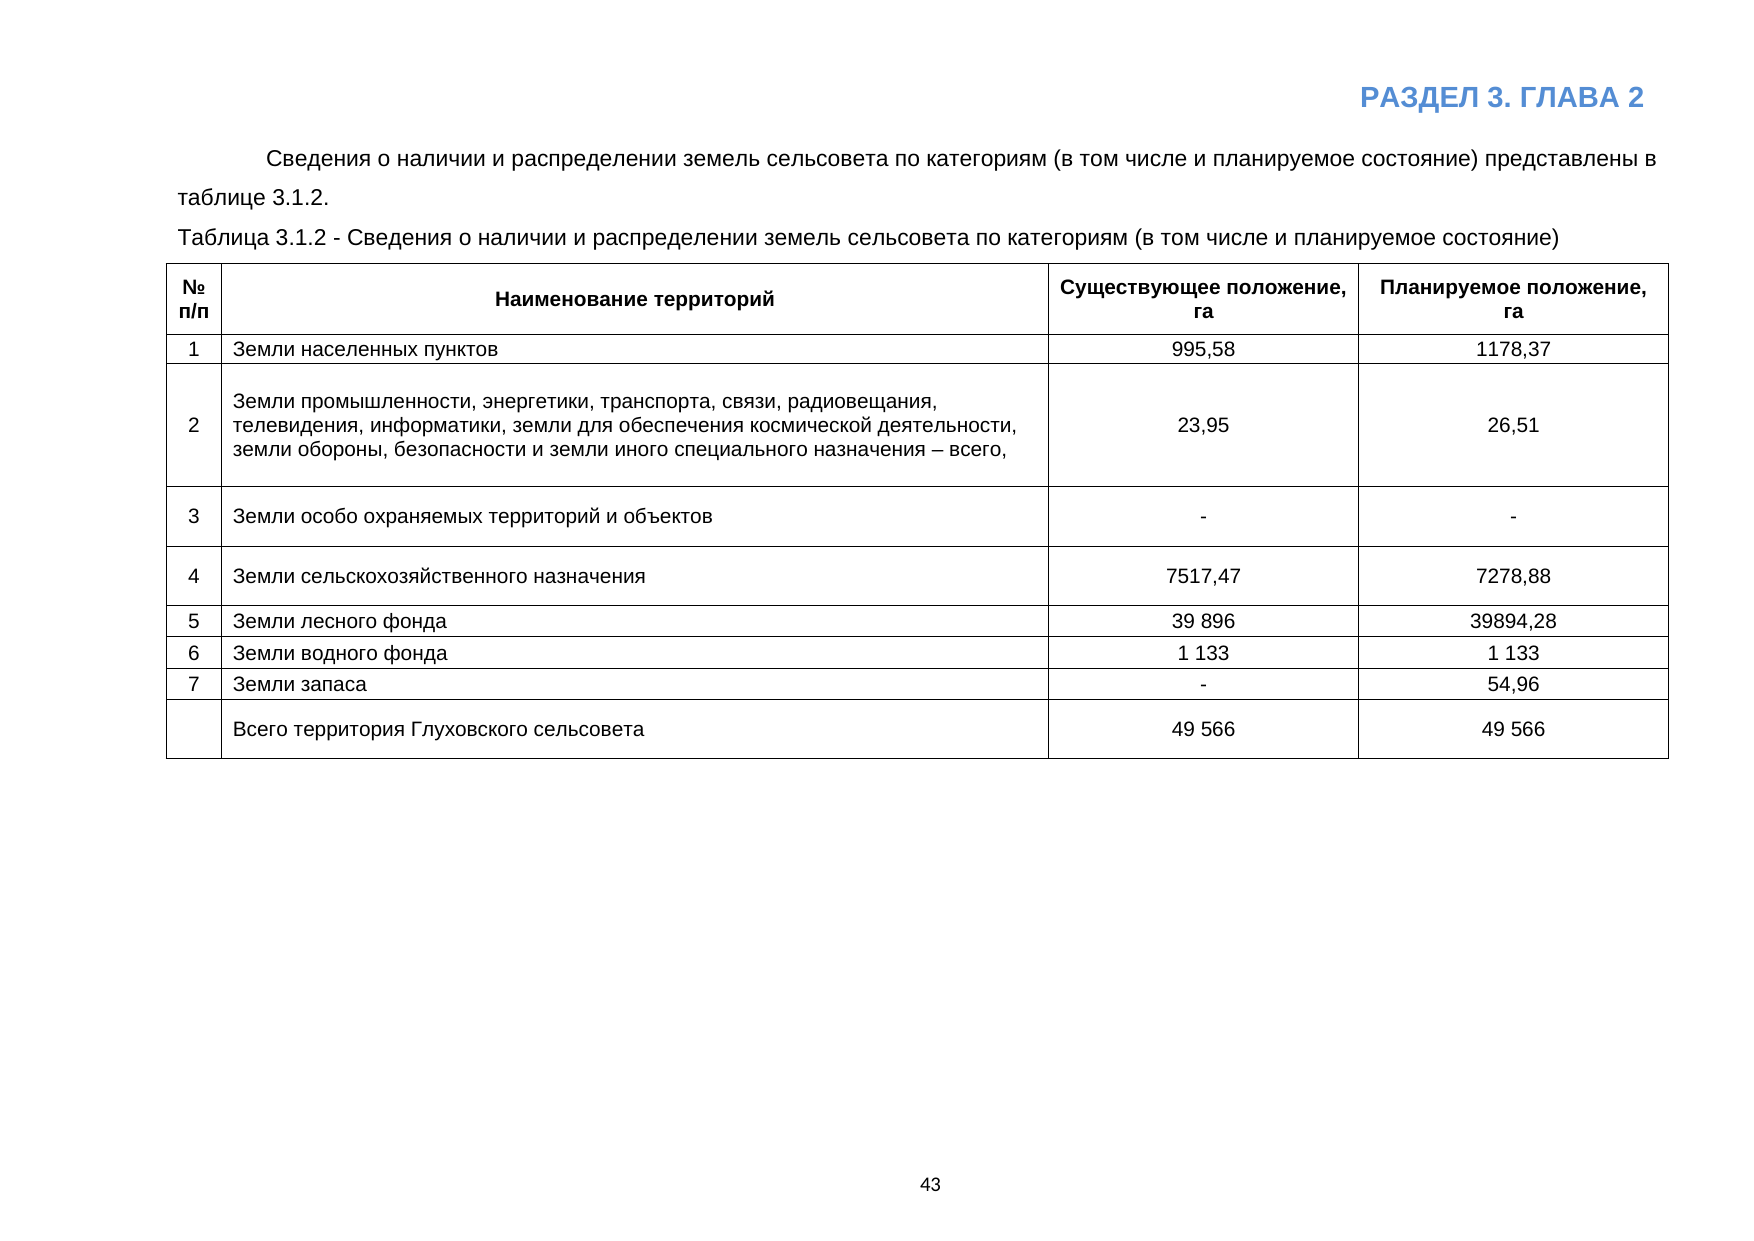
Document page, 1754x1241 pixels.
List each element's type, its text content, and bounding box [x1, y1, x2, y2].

table_cell 23,95 [1049, 364, 1358, 486]
table_cell 7517,47 [1049, 547, 1358, 605]
table_cell 1 133 [1359, 637, 1668, 667]
table_cell Земли сельскохозяйственного назначения [222, 547, 1048, 605]
table_cell 1 [167, 335, 221, 363]
table_cell 26,51 [1359, 364, 1668, 486]
table_cell - [1049, 669, 1358, 699]
table_cell Земли особо охраняемых территорий и объектов [222, 487, 1048, 546]
table_header Существующее положение, га [1049, 264, 1358, 333]
table_cell 4 [167, 547, 221, 605]
table_header Наименование территорий [222, 264, 1048, 333]
table_cell - [1359, 487, 1668, 546]
table_cell 7278,88 [1359, 547, 1668, 605]
table_cell [167, 700, 221, 758]
table_cell 54,96 [1359, 669, 1668, 699]
table_cell Земли водного фонда [222, 637, 1048, 667]
table_cell Земли населенных пунктов [222, 335, 1048, 363]
table_cell 39894,28 [1359, 606, 1668, 636]
table_cell Земли промышленности, энергетики, транспорта, связи, радиовещания, телевидения, информатики, земли для обеспечения космической деятельности, земли обороны, безопасности и земли иного специального назначения – всего, [222, 364, 1048, 486]
table_cell Земли лесного фонда [222, 606, 1048, 636]
table_cell 2 [167, 364, 221, 486]
table_cell 1178,37 [1359, 335, 1668, 363]
table_cell 5 [167, 606, 221, 636]
table_cell 6 [167, 637, 221, 667]
table_cell 995,58 [1049, 335, 1358, 363]
table_cell Земли запаса [222, 669, 1048, 699]
table_cell 3 [167, 487, 221, 546]
table_header Планируемое положение, га [1359, 264, 1668, 333]
text Сведения о наличии и распределении земель сельсовета по категориям (в том числе и планируемое состояние) представлены в таблице 3.1.2. [177, 145, 1683, 211]
table_cell 39 896 [1049, 606, 1358, 636]
table_header № п/п [167, 264, 221, 333]
table_cell Всего территория Глуховского сельсовета [222, 700, 1048, 758]
table_cell 49 566 [1359, 700, 1668, 758]
table_cell - [1049, 487, 1358, 546]
table_cell 1 133 [1049, 637, 1358, 667]
table_cell 7 [167, 669, 221, 699]
table_cell 49 566 [1049, 700, 1358, 758]
text Таблица 3.1.2 - Сведения о наличии и распределении земель сельсовета по категориям (в том числе и планируемое состояние) [177, 224, 1683, 250]
